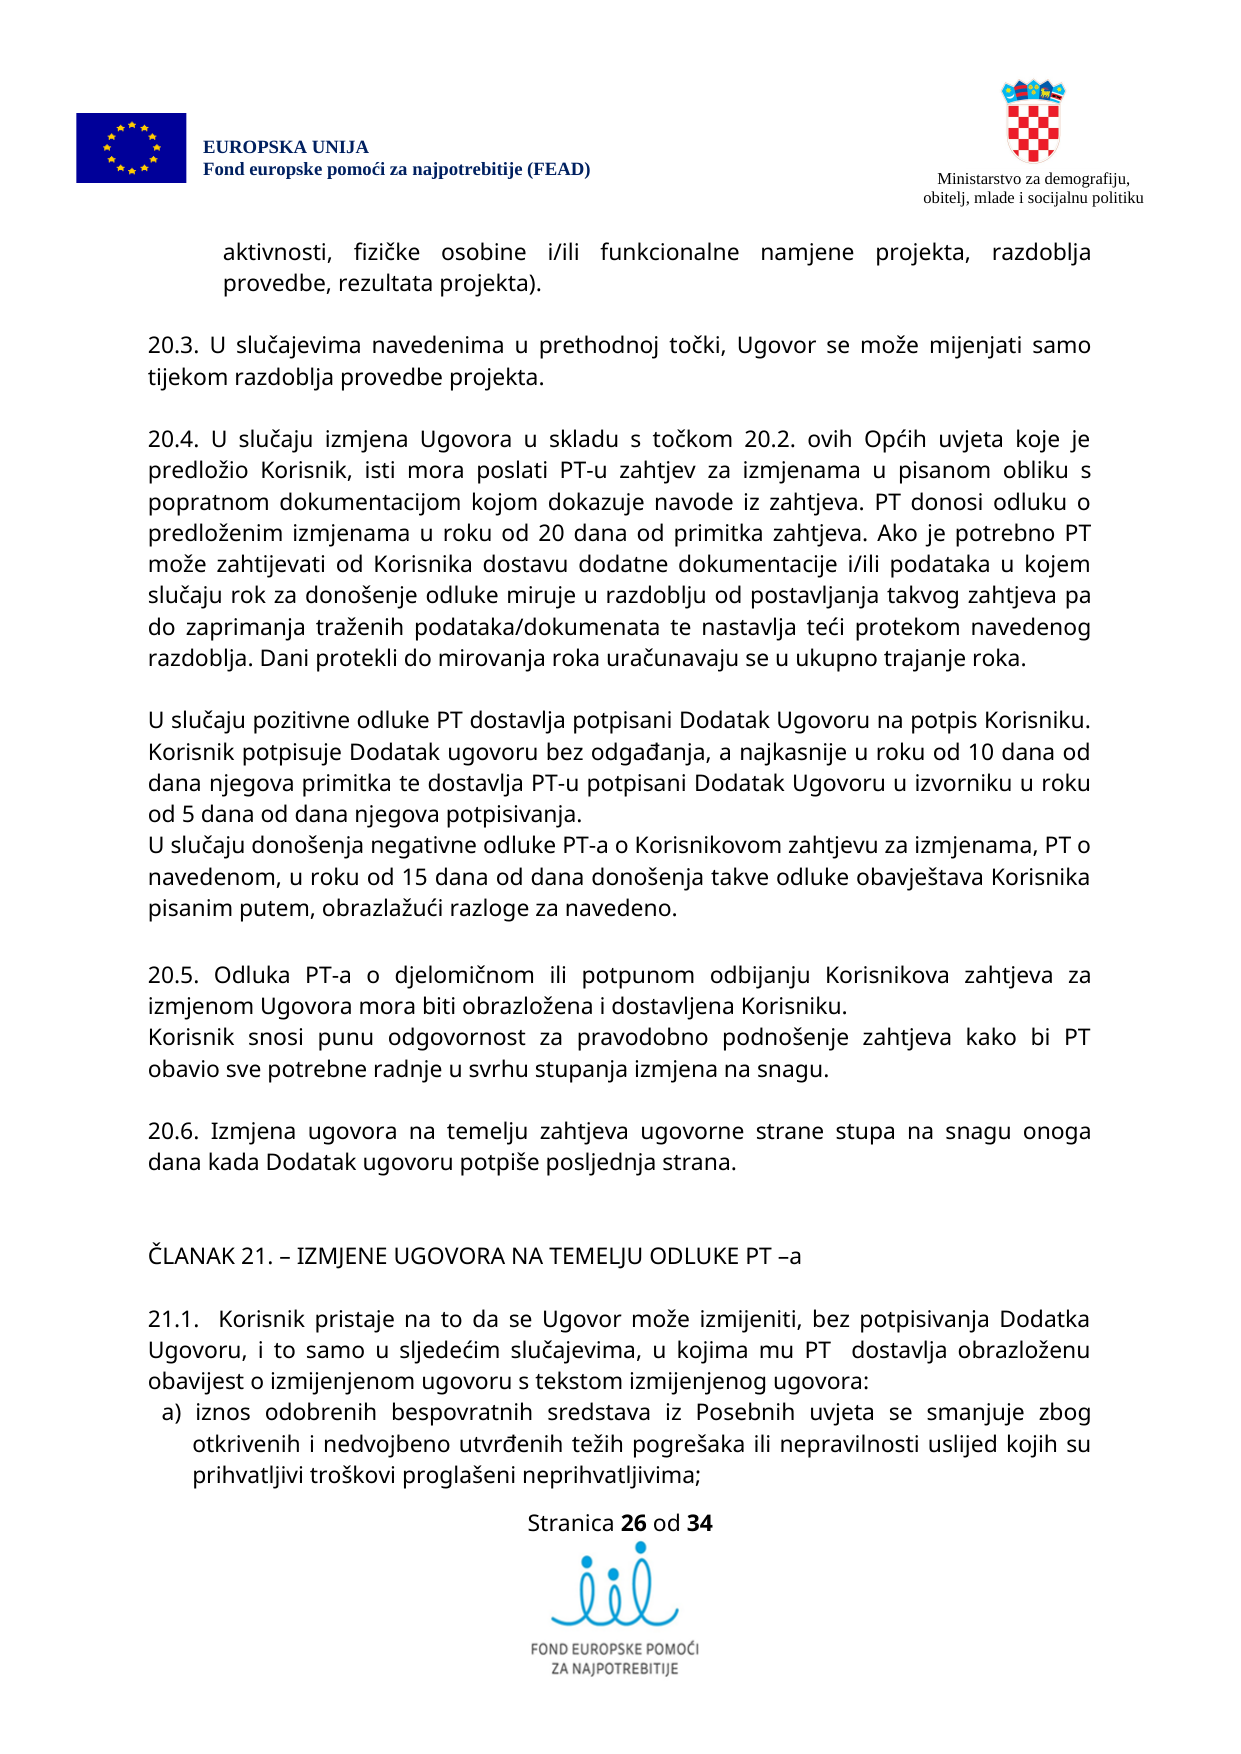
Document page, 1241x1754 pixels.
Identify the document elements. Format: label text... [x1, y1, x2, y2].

text U slučaju donošenja negativne odluke PT-a o Korisnikovom zahtjevu za izmjenama, PT o navedenom, u roku od 15 dana od dana donošenja takve odluke obavještava Korisnika pisanim putem, obrazlažući razloge za navedeno. [148, 829, 1092, 923]
picture [965, 73, 1102, 169]
text Korisnik snosi punu odgovornost za pravodobno podnošenje zahtjeva kako bi PT obavio sve potrebne radnje u svrhu stupanja izmjena na snagu. [148, 1021, 1092, 1084]
picture [493, 1538, 747, 1681]
text 20.5. Odluka PT-a o djelomičnom ili potpunom odbijanju Korisnikova zahtjeva za izmjenom Ugovora mora biti obrazložena i dostavljena Korisniku. [148, 959, 1092, 1021]
text ČLANAK 21. – IZMJENE UGOVORA NA TEMELJU ODLUKE PT –a [148, 1240, 1092, 1271]
text 20.3. U slučajevima navedenima u prethodnoj točki, Ugovor se može mijenjati samo tijekom razdoblja provedbe projekta. [148, 329, 1092, 392]
text 20.4. U slučaju izmjena Ugovora u skladu s točkom 20.2. ovih Općih uvjeta koje je predložio Korisnik, isti mora poslati PT-u zahtjev za izmjenama u pisanom obliku s popratnom dokumentacijom kojom dokazuje navode iz zahtjeva. PT donosi odluku o predloženim izmjenama u roku od 20 dana od primitka zahtjeva. Ako je potrebno PT može zahtijevati od Korisnika dostavu dodatne dokumentacije i/ili podataka u kojem slučaju rok za donošenje odluke miruje u razdoblju od postavljanja takvog zahtjeva pa do zaprimanja traženih podataka/dokumenata te nastavlja teći protekom navedenog razdoblja. Dani protekli do mirovanja roka uračunavaju se u ukupno trajanje roka. [148, 423, 1092, 673]
picture [76, 113, 187, 183]
text 20.6. Izmjena ugovora na temelju zahtjeva ugovorne strane stupa na snagu onoga dana kada Dodatak ugovoru potpiše posljednja strana. [148, 1115, 1092, 1178]
text 21.1. Korisnik pristaje na to da se Ugovor može izmijeniti, bez potpisivanja Dodatka Ugovoru, i to samo u sljedećim slučajevima, u kojima mu PT dostavlja obrazloženu obavijest o izmijenjenom ugovoru s tekstom izmijenjenog ugovora: [148, 1303, 1092, 1396]
text a) iznos odobrenih bespovratnih sredstava iz Posebnih uvjeta se smanjuje zbog otkrivenih i nedvojbeno utvrđenih težih pogrešaka ili nepravilnosti uslijed kojih su prihvatljivi troškovi proglašeni neprihvatljivima; [148, 1396, 1092, 1490]
text U slučaju pozitivne odluke PT dostavlja potpisani Dodatak Ugovoru na potpis Korisniku. Korisnik potpisuje Dodatak ugovoru bez odgađanja, a najkasnije u roku od 10 dana od dana njegova primitka te dostavlja PT-u potpisani Dodatak Ugovoru u izvorniku u roku od 5 dana od dana njegova potpisivanja. [148, 704, 1092, 829]
